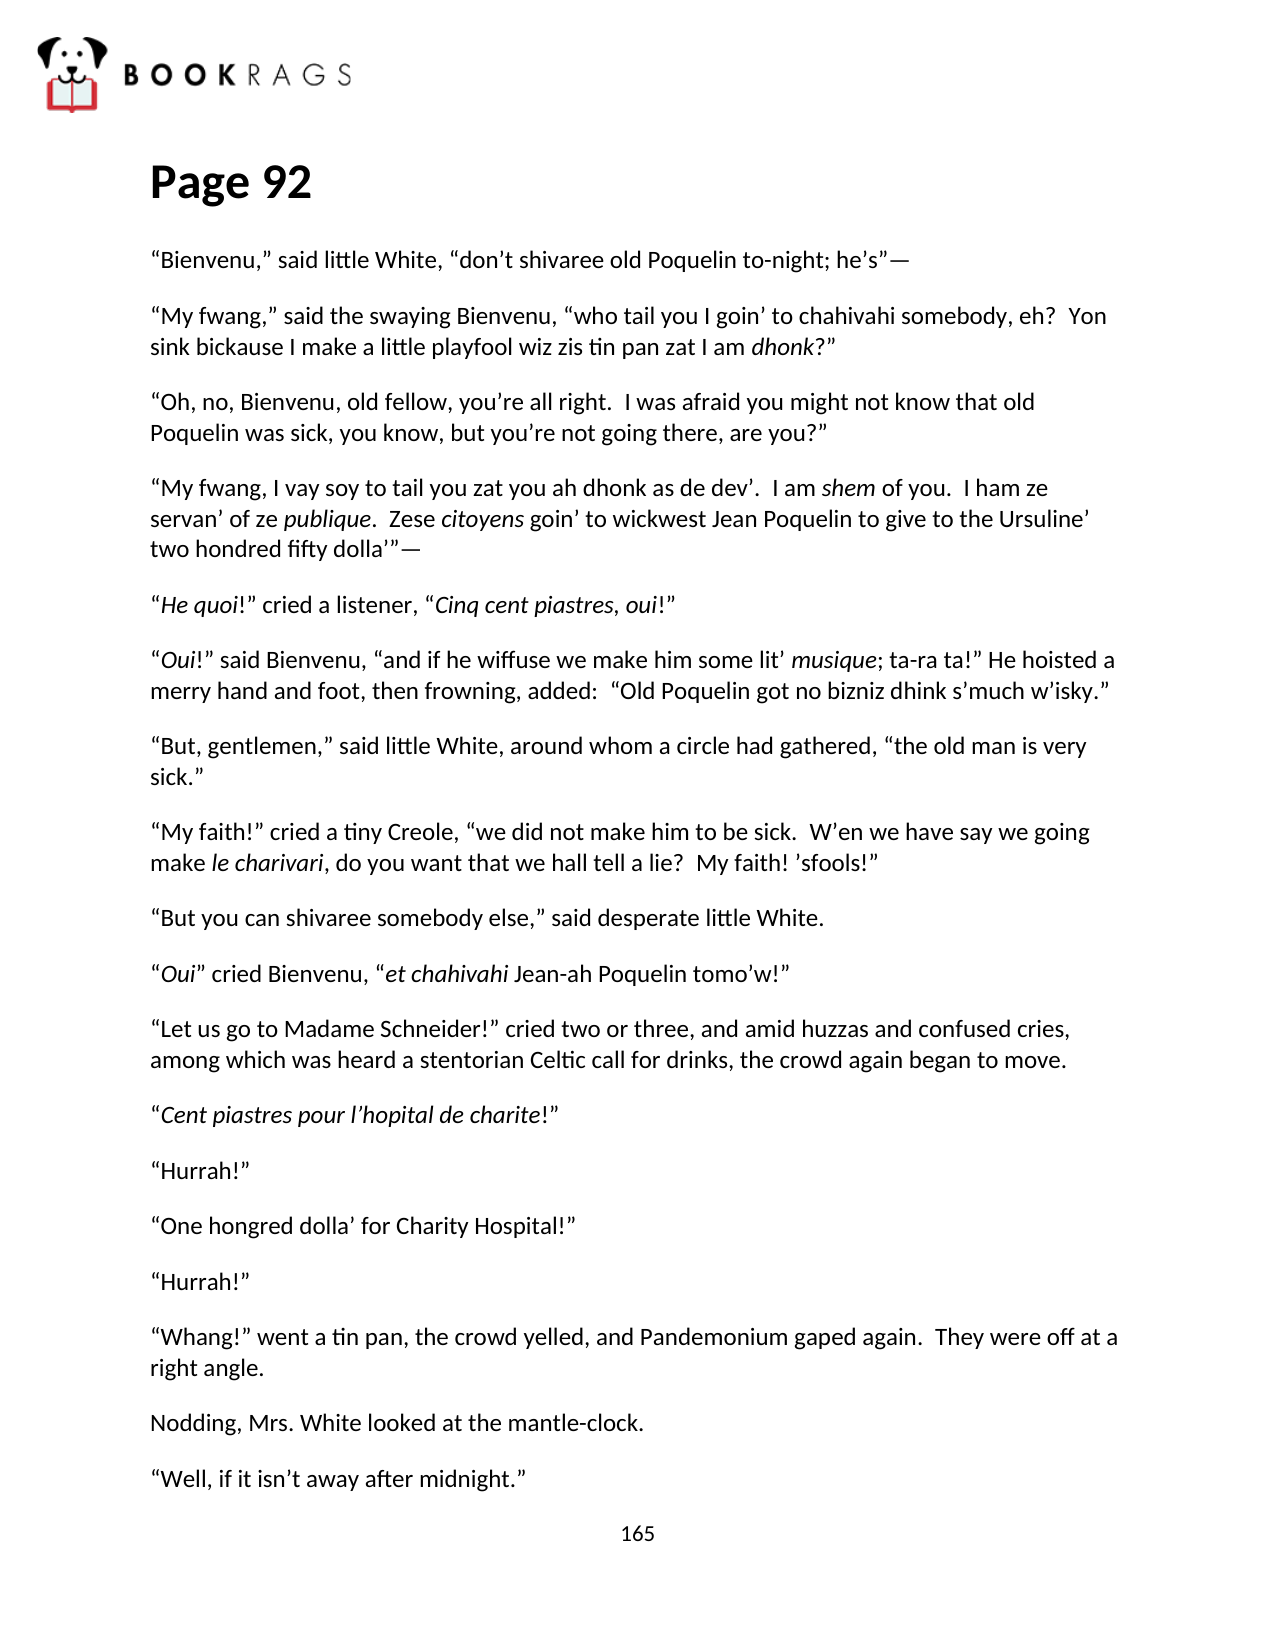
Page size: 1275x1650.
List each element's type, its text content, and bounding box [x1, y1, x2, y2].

text “But you can shivaree somebody else,” said desperate little White. [150, 902, 1125, 933]
text “Bienvenu,” said little White, “don’t shivaree old Poquelin to-night; he’s”—­ [150, 244, 1125, 275]
picture [37, 37, 351, 113]
text “Hurrah!” [150, 1266, 1125, 1297]
text “Whang!” went a tin pan, the crowd yelled, and Pandemonium gaped again. They were off at a right angle. [150, 1322, 1125, 1383]
text Nodding, Mrs. White looked at the mantle-clock. [150, 1408, 1125, 1438]
text “Oh, no, Bienvenu, old fellow, you’re all right. I was afraid you might not know that old Poquelin was sick, you know, but you’re not going there, are you?” [150, 386, 1125, 447]
text “But, gentlemen,” said little White, around whom a circle had gathered, “the old man is very sick.” [150, 730, 1125, 791]
text “Hurrah!” [150, 1155, 1125, 1186]
text “My fwang, I vay soy to tail you zat you ah dhonk as de dev’. I am shem of you. I ham ze servan’ of ze publique. Zese citoyens goin’ to wickwest Jean Poquelin to give to the Ursuline’ two hondred fifty dolla’”—­ [150, 472, 1125, 564]
text “Well, if it isn’t away after midnight.” [150, 1463, 1125, 1494]
text “My faith!” cried a tiny Creole, “we did not make him to be sick. W’en we have say we going make le charivari, do you want that we hall tell a lie? My faith! ’sfools!” [150, 816, 1125, 877]
text “Cent piastres pour l’hopital de charite!” [150, 1099, 1125, 1130]
text “Oui!” said Bienvenu, “and if he wiffuse we make him some lit’ musique; ta-ra ta!” He hoisted a merry hand and foot, then frowning, added: “Old Poquelin got no bizniz dhink s’much w’isky.” [150, 644, 1125, 705]
text “Let us go to Madame Schneider!” cried two or three, and amid huzzas and confused cries, among which was heard a stentorian Celtic call for drinks, the crowd again began to move. [150, 1013, 1125, 1074]
text “Oui” cried Bienvenu, “et chahivahi Jean-ah Poquelin tomo’w!” [150, 958, 1125, 988]
text “He quoi!” cried a listener, “Cinq cent piastres, oui!” [150, 589, 1125, 619]
text Page 92 [150, 150, 1125, 211]
text “One hongred dolla’ for Charity Hospital!” [150, 1211, 1125, 1241]
text “My fwang,” said the swaying Bienvenu, “who tail you I goin’ to chahivahi somebody, eh? Yon sink bickause I make a little playfool wiz zis tin pan zat I am dhonk?” [150, 300, 1125, 361]
